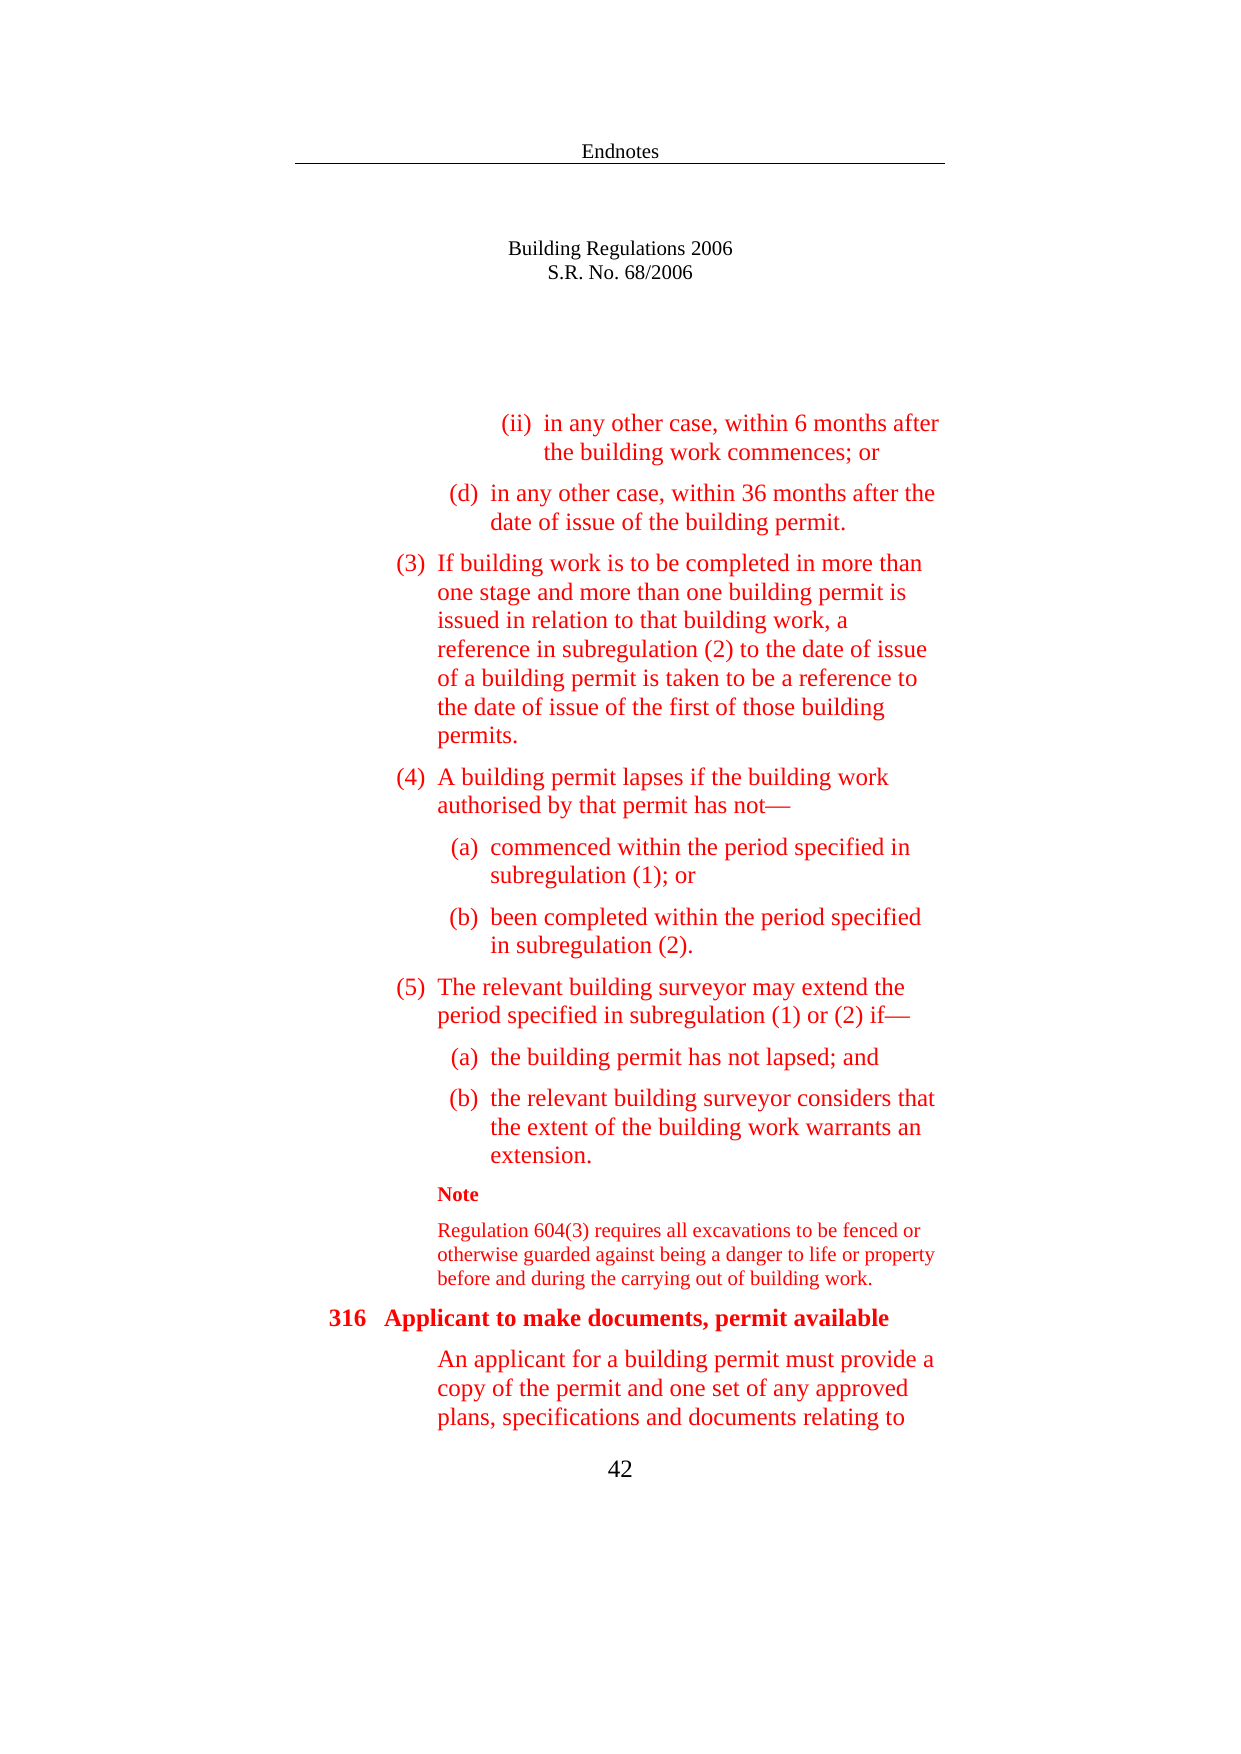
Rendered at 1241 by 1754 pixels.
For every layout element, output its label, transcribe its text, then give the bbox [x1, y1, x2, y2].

subtitle (3) If building work is to be completed in more than one stage and more than one building permit is issued in relation to that building work, a reference in subregulation (2) to the date of issue of a building permit is taken to be a reference to the date of issue of the first of those building permits. [295, 548, 945, 749]
subtitle 316 Applicant to make documents, permit available [295, 1303, 945, 1332]
subtitle (d) in any other case, within 36 months after the date of issue of the building permit. [295, 478, 945, 535]
subtitle (b) been completed within the period specified in subregulation (2). [295, 902, 945, 959]
subtitle (a) the building permit has not lapsed; and [295, 1042, 945, 1070]
subtitle (5) The relevant building surveyor may extend the period specified in subregulation (1) or (2) if— [295, 972, 945, 1029]
subtitle (4) A building permit lapses if the building work authorised by that permit has not— [295, 762, 945, 819]
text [437, 1344, 945, 1430]
subtitle (ii) in any other case, within 6 months after the building work commences; or [295, 408, 945, 465]
text Note [437, 1182, 945, 1206]
text Regulation 604(3) requires all excavations to be fenced or otherwise guarded against being a danger to life or property before and during the carrying out of building work. [437, 1218, 945, 1290]
subtitle (b) the relevant building surveyor considers that the extent of the building work warrants an extension. [295, 1083, 945, 1169]
subtitle (a) commenced within the period specified in subregulation (1); or [295, 832, 945, 889]
